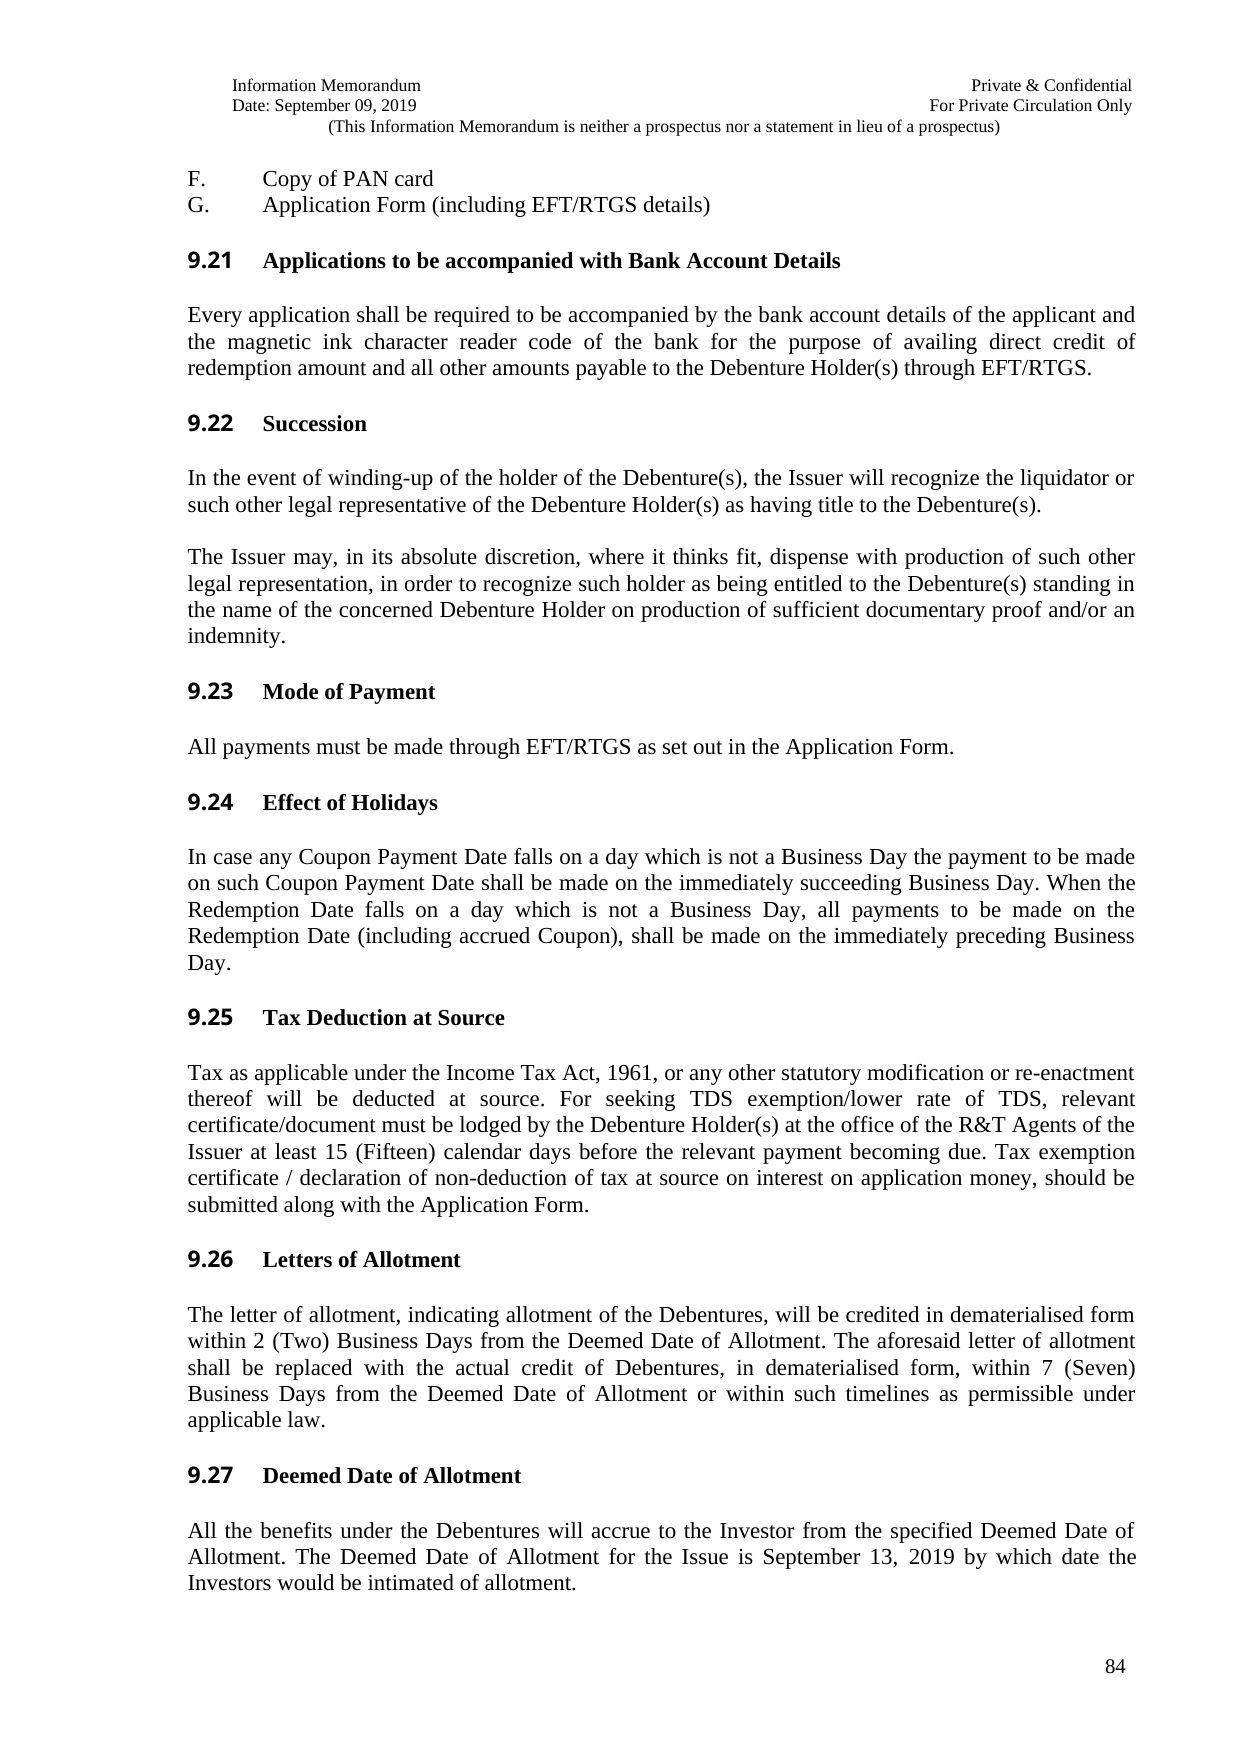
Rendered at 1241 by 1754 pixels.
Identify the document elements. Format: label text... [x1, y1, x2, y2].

text In the event of winding-up of the holder of the Debenture(s), the Issuer will recognize the liquidator or such other legal representative of the Debenture Holder(s) as having title to the Debenture(s). [187, 464, 1137, 517]
list Succession [187, 407, 1137, 438]
list Deemed Date of Allotment [187, 1459, 1137, 1490]
list Application Form (including EFT/RTGS details) [187, 191, 1137, 217]
text In case any Coupon Payment Date falls on a day which is not a Business Day the payment to be made on such Coupon Payment Date shall be made on the immediately succeeding Business Day. When the Redemption Date falls on a day which is not a Business Day, all payments to be made on the Redemption Date (including accrued Coupon), shall be made on the immediately preceding Business Day. [187, 843, 1137, 975]
list Mode of Payment [187, 675, 1137, 706]
list Applications to be accompanied with Bank Account Details [187, 244, 1137, 275]
list Tax Deduction at Source [187, 1001, 1137, 1032]
text All payments must be made through EFT/RTGS as set out in the Application Form. [187, 733, 1137, 759]
list Letters of Allotment [187, 1243, 1137, 1274]
list Copy of PAN card [187, 165, 1137, 191]
text Every application shall be required to be accompanied by the bank account details of the applicant and the magnetic ink character reader code of the bank for the purpose of availing direct credit of redemption amount and all other amounts payable to the Debenture Holder(s) through EFT/RTGS. [187, 301, 1137, 380]
text The letter of allotment, indicating allotment of the Debentures, will be credited in dematerialised form within 2 (Two) Business Days from the Deemed Date of Allotment. The aforesaid letter of allotment shall be replaced with the actual credit of Debentures, in dematerialised form, within 7 (Seven) Business Days from the Deemed Date of Allotment or within such timelines as permissible under applicable law. [187, 1301, 1137, 1433]
list Effect of Holidays [187, 786, 1137, 817]
text The Issuer may, in its absolute discretion, where it thinks fit, dispense with production of such other legal representation, in order to recognize such holder as being entitled to the Debenture(s) standing in the name of the concerned Debenture Holder on production of sufficient documentary proof and/or an indemnity. [187, 543, 1137, 649]
text Tax as applicable under the Income Tax Act, 1961, or any other statutory modification or re-enactment thereof will be deducted at source. For seeking TDS exemption/lower rate of TDS, relevant certificate/document must be lodged by the Debenture Holder(s) at the office of the R&T Agents of the Issuer at least 15 (Fifteen) calendar days before the relevant payment becoming due. Tax exemption certificate / declaration of non-deduction of tax at source on interest on application money, should be submitted along with the Application Form. [187, 1059, 1137, 1217]
text All the benefits under the Debentures will accrue to the Investor from the specified Deemed Date of Allotment. The Deemed Date of Allotment for the Issue is September 13, 2019 by which date the Investors would be intimated of allotment. [187, 1517, 1137, 1596]
